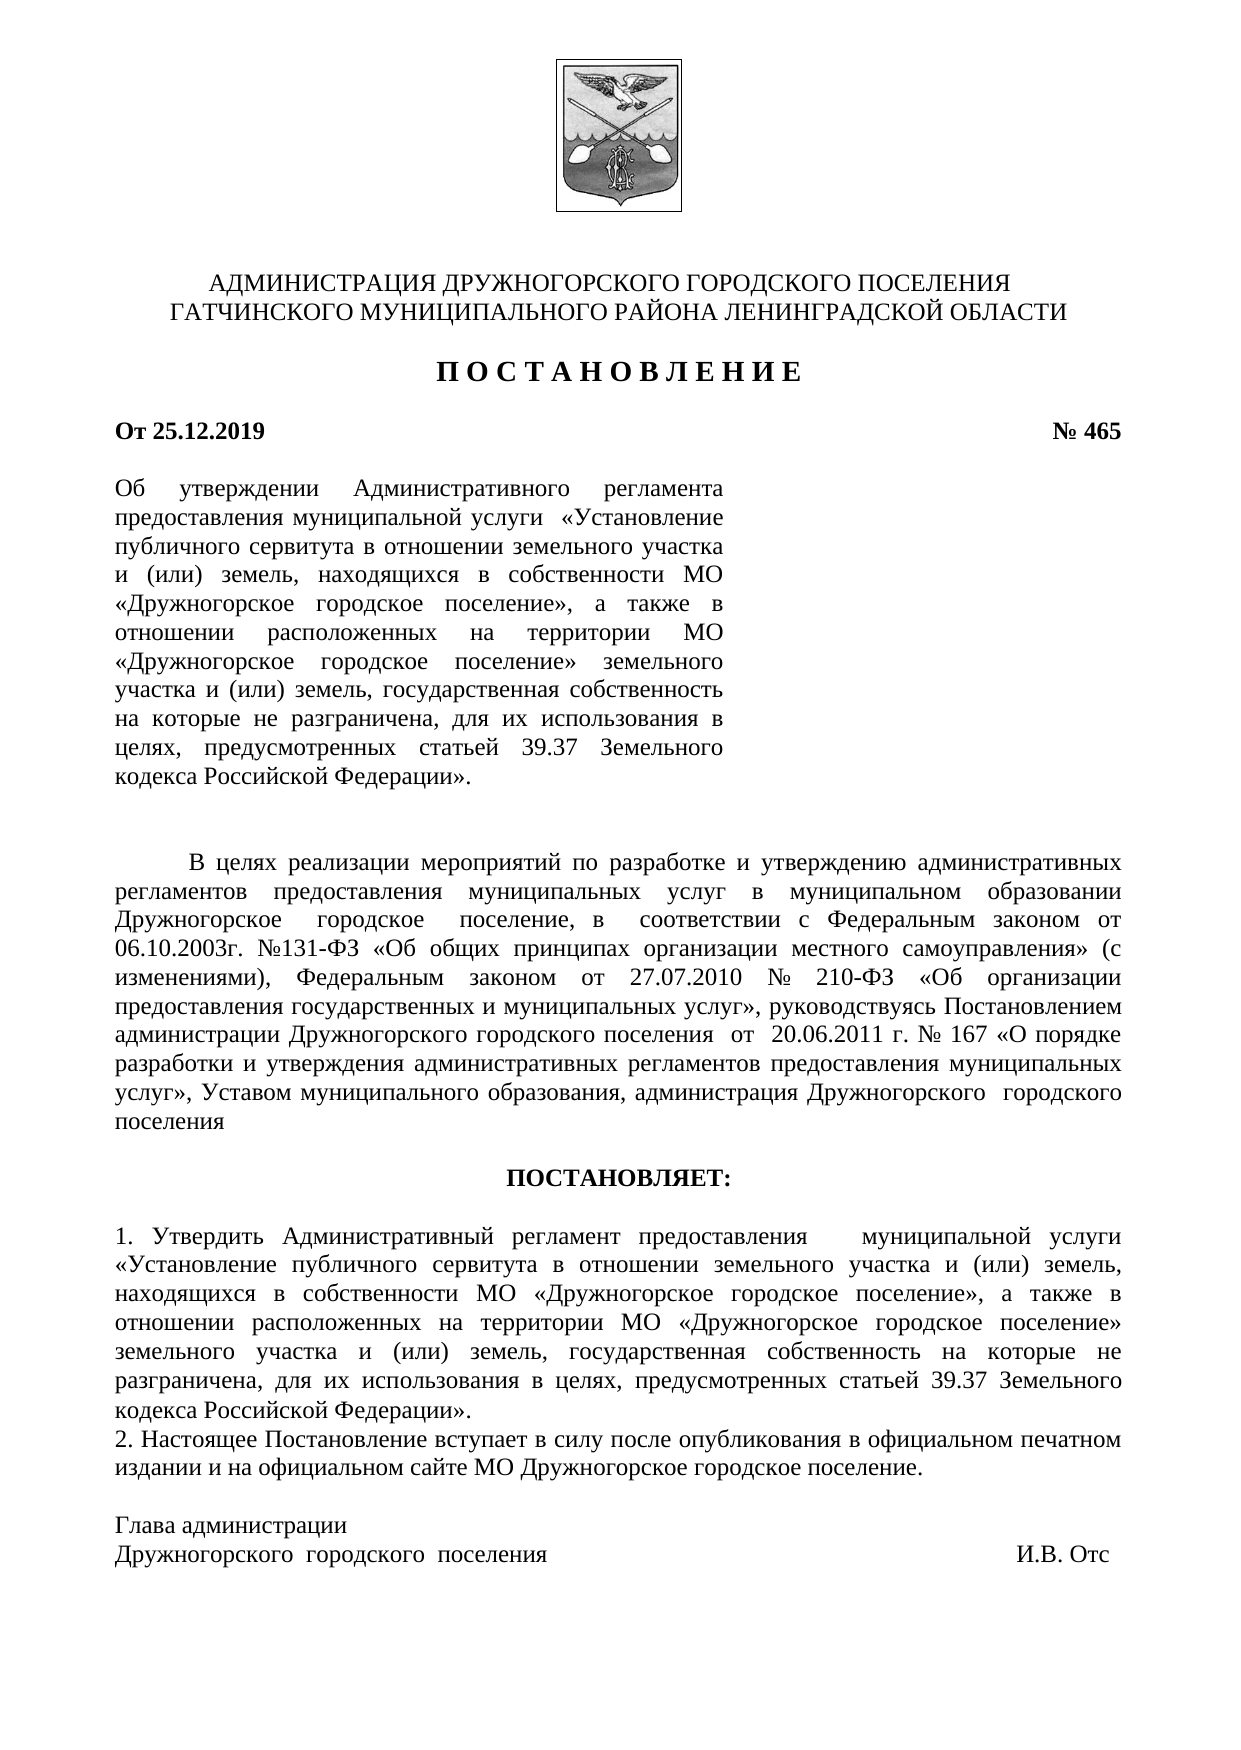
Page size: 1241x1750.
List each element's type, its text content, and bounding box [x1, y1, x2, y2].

text АДМИНИСТРАЦИЯ ДРУЖНОГОРСКОГО ГОРОДСКОГО ПОСЕЛЕНИЯ [114, 268, 1105, 297]
text 2. Настоящее Постановление вступает в силу после опубликования в официальном печатном издании и на официальном сайте МО Дружногорское городское поселение. [114, 1424, 1123, 1481]
text Глава администрации [114, 1510, 1123, 1539]
picture [557, 60, 681, 211]
text От 25.12.2019 № 465 [114, 416, 1123, 444]
text В целях реализации мероприятий по разработке и утверждению административных регламентов предоставления муниципальных услуг в муниципальном образовании Дружногорское городское поселение, в соответствии с Федеральным законом от 06.10.2003г. №131-ФЗ «Об общих принципах организации местного самоуправления» (с изменениями), Федеральным законом от 27.07.2010 № 210-ФЗ «Об организации предоставления государственных и муниципальных услуг», руководствуясь Постановлением администрации Дружногорского городского поселения от 20.06.2011 г. № 167 «О порядке разработки и утверждения административных регламентов предоставления муниципальных услуг», Уставом муниципального образования, администрация Дружногорского городского поселения [114, 847, 1123, 1134]
table_header Об утверждении Административного регламента предоставления муниципальной услуги «Установление публичного сервитута в отношении земельного участка и (или) земель, находящихся в собственности МО «Дружногорское городское поселение», а также в отношении расположенных на территории МО «Дружногорское городское поселение» земельного участка и (или) земель, государственная собственность на которые не разграничена, для их использования в целях, предусмотренных статьей 39.37 Земельного кодекса Российской Федерации». [103, 445, 735, 789]
text ПОСТАНОВЛЯЕТ: [114, 1163, 1123, 1192]
text Дружногорского городского поселения И.В. Отс [114, 1539, 1123, 1567]
text ГАТЧИНСКОГО МУНИЦИПАЛЬНОГО РАЙОНА ЛЕНИНГРАДСКОЙ ОБЛАСТИ [114, 297, 1123, 325]
text 1. Утвердить Административный регламент предоставления муниципальной услуги «Установление публичного сервитута в отношении земельного участка и (или) земель, находящихся в собственности МО «Дружногорское городское поселение», а также в отношении расположенных на территории МО «Дружногорское городское поселение» земельного участка и (или) земель, государственная собственность на которые не разграничена, для их использования в целях, предусмотренных статьей 39.37 Земельного кодекса Российской Федерации». [114, 1221, 1123, 1424]
text П О С Т А Н О В Л Е Н И Е [114, 354, 1123, 388]
